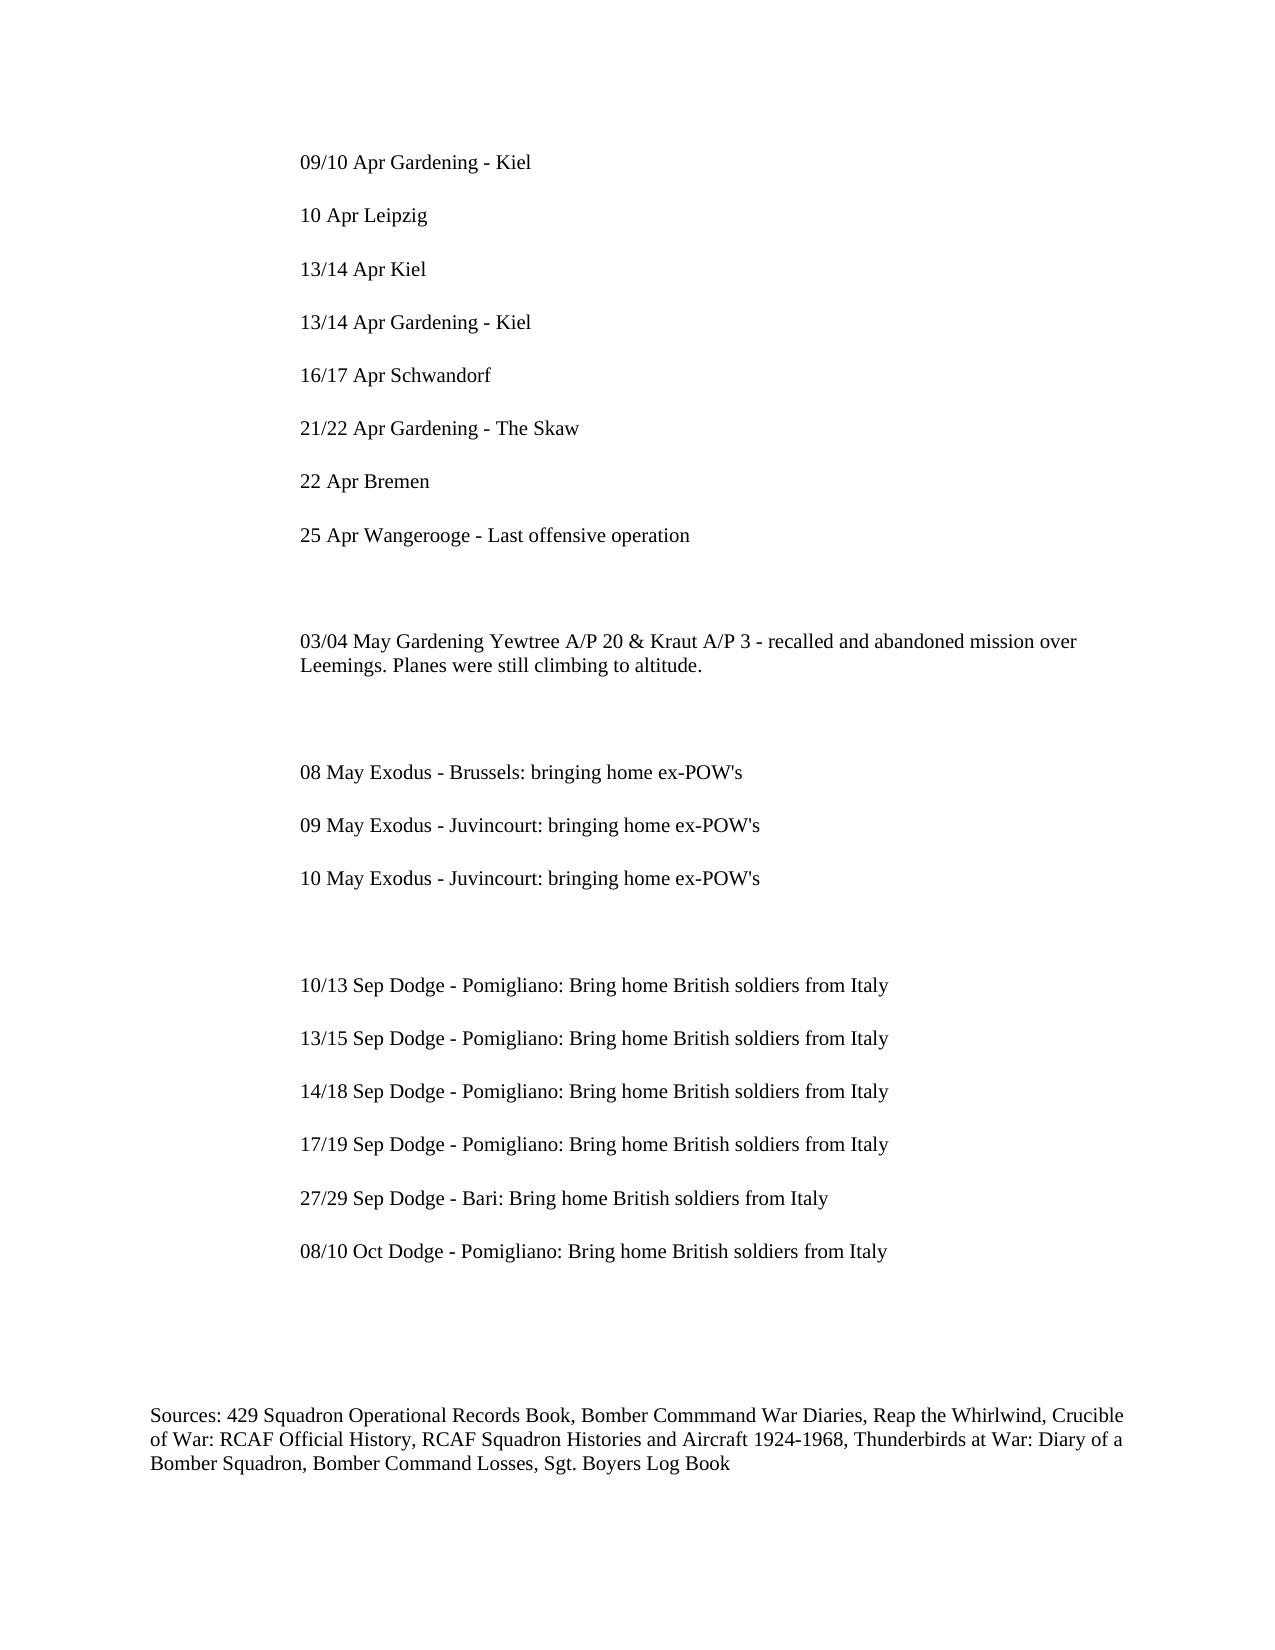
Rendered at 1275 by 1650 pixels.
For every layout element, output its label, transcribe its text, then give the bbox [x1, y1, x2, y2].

text 09 May Exodus - Juvincourt: bringing home ex-POW's [300, 813, 1125, 837]
text 13/15 Sep Dodge - Pomigliano: Bring home British soldiers from Italy [300, 1026, 1125, 1050]
text 10 Apr Leipzig [300, 203, 1125, 227]
text 10/13 Sep Dodge - Pomigliano: Bring home British soldiers from Italy [300, 972, 1125, 997]
text 09/10 Apr Gardening - Kiel [300, 150, 1125, 174]
text 08 May Exodus - Brussels: bringing home ex-POW's [300, 759, 1125, 784]
text 17/19 Sep Dodge - Pomigliano: Bring home British soldiers from Italy [300, 1132, 1125, 1156]
text 10 May Exodus - Juvincourt: bringing home ex-POW's [300, 866, 1125, 890]
text 25 Apr Wangerooge - Last offensive operation [300, 523, 1125, 547]
text 22 Apr Bremen [300, 469, 1125, 493]
text 16/17 Apr Schwandorf [300, 363, 1125, 387]
text 21/22 Apr Gardening - The Skaw [300, 416, 1125, 440]
text Sources: 429 Squadron Operational Records Book, Bomber Commmand War Diaries, Reap the Whirlwind, Crucible of War: RCAF Official History, RCAF Squadron Histories and Aircraft 1924-1968, Thunderbirds at War: Diary of a Bomber Squadron, Bomber Command Losses, Sgt. Boyers Log Book [150, 1403, 1125, 1475]
text 13/14 Apr Kiel [300, 256, 1125, 281]
text 08/10 Oct Dodge - Pomigliano: Bring home British soldiers from Italy [300, 1239, 1125, 1263]
text 13/14 Apr Gardening - Kiel [300, 310, 1125, 334]
text 03/04 May Gardening Yewtree A/P 20 & Kraut A/P 3 - recalled and abandoned mission over Leemings. Planes were still climbing to altitude. [300, 629, 1125, 677]
text 27/29 Sep Dodge - Bari: Bring home British soldiers from Italy [150, 1185, 1125, 1209]
text 14/18 Sep Dodge - Pomigliano: Bring home British soldiers from Italy [300, 1079, 1125, 1103]
